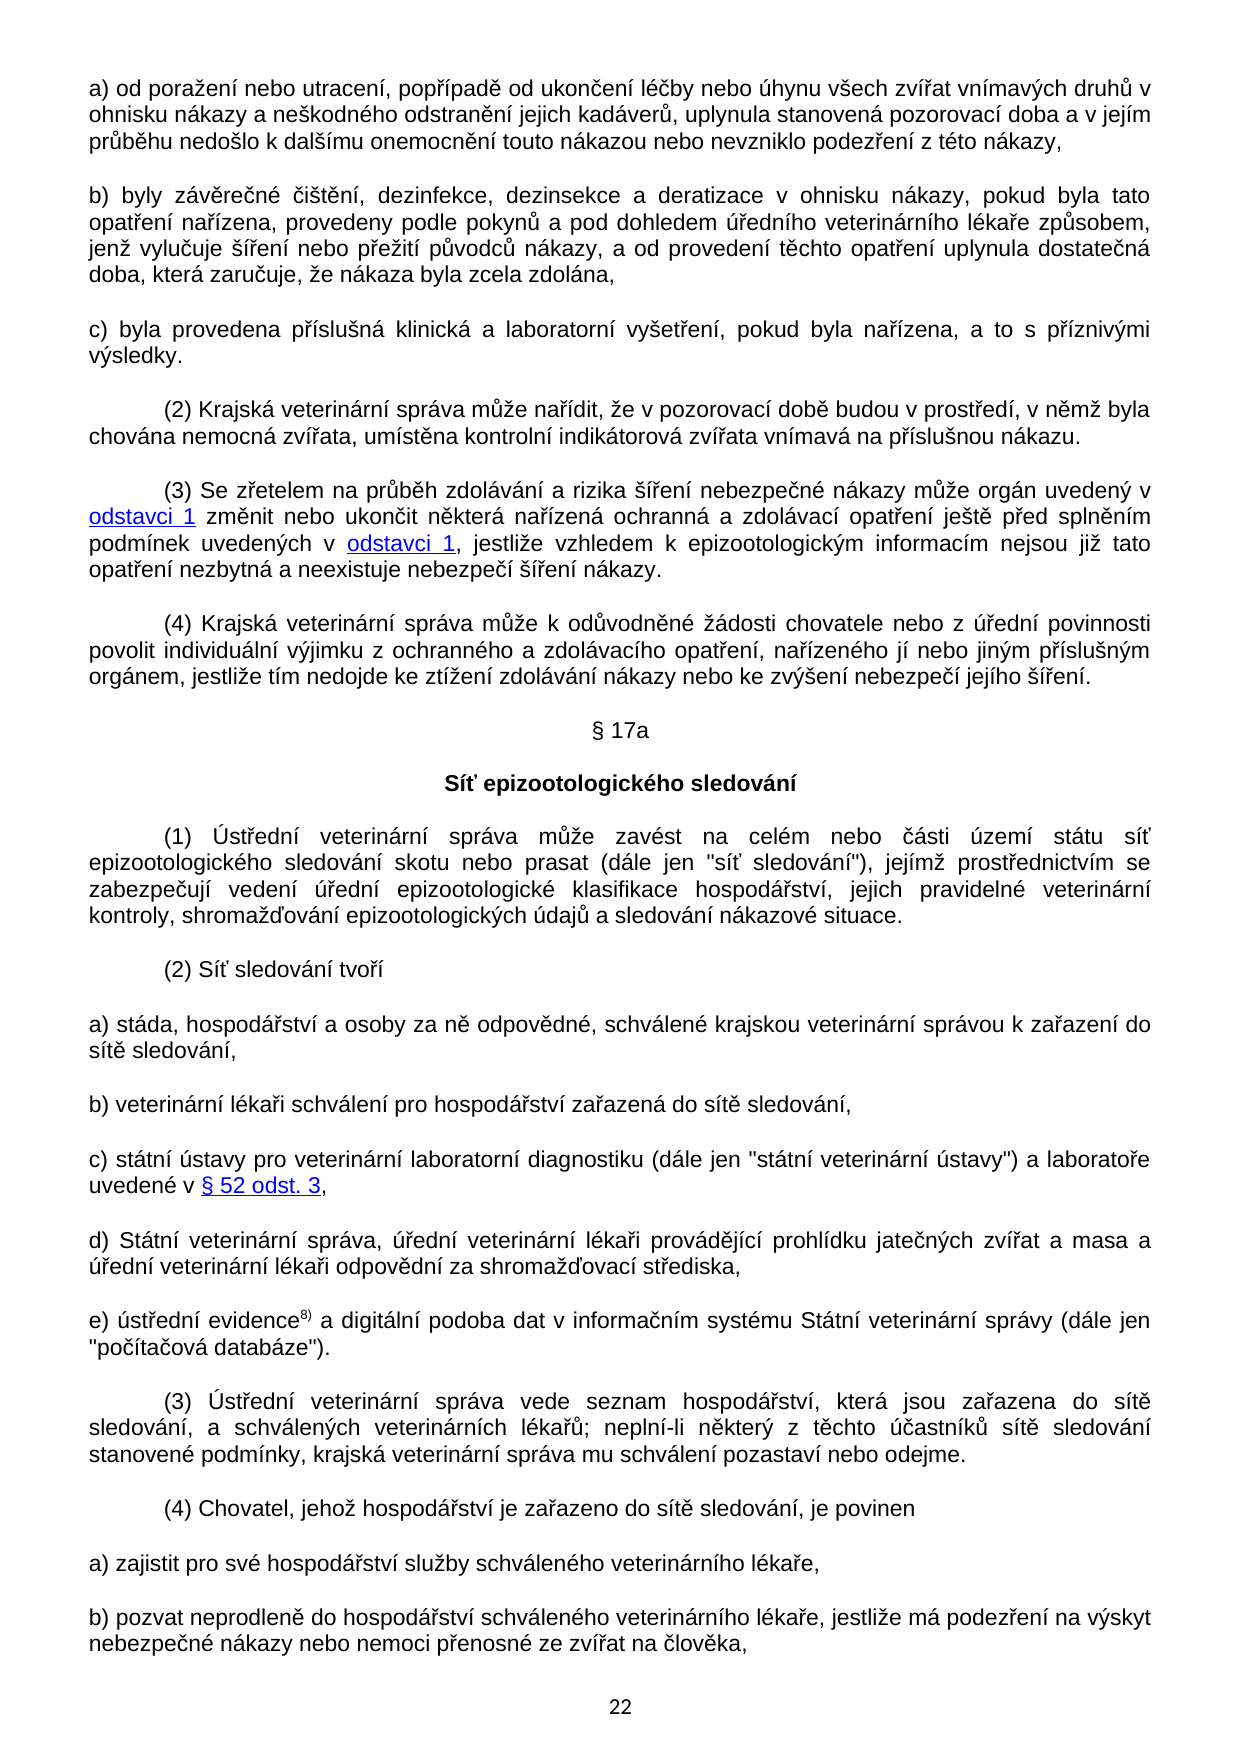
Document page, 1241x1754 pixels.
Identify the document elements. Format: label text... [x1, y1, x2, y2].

text (4) Chovatel, jehož hospodářství je zařazeno do sítě sledování, je povinen [89, 1495, 1152, 1521]
text (2) Síť sledování tvoří [89, 956, 1152, 983]
text (4) Krajská veterinární správa může k odůvodněné žádosti chovatele nebo z úřední povinnosti povolit individuální výjimku z ochranného a zdolávacího opatření, nařízeného jí nebo jiným příslušným orgánem, jestliže tím nedojde ke ztížení zdolávání nákazy nebo ke zvýšení nebezpečí jejího šíření. [89, 610, 1152, 689]
text a) od poražení nebo utracení, popřípadě od ukončení léčby nebo úhynu všech zvířat vnímavých druhů v ohnisku nákazy a neškodného odstranění jejich kadáverů, uplynula stanovená pozorovací doba a v jejím průběhu nedošlo k dalšímu onemocnění touto nákazou nebo nevzniklo podezření z této nákazy, [89, 75, 1152, 154]
text (2) Krajská veterinární správa může nařídit, že v pozorovací době budou v prostředí, v němž byla chována nemocná zvířata, umístěna kontrolní indikátorová zvířata vnímavá na příslušnou nákazu. [89, 396, 1152, 449]
text § 17a [89, 717, 1152, 744]
text b) veterinární lékaři schválení pro hospodářství zařazená do sítě sledování, [89, 1091, 1152, 1118]
text a) zajistit pro své hospodářství služby schváleného veterinárního lékaře, [89, 1549, 1152, 1576]
text c) byla provedena příslušná klinická a laboratorní vyšetření, pokud byla nařízena, a to s příznivými výsledky. [89, 316, 1152, 368]
text e) ústřední evidence8) a digitální podoba dat v informačním systému Státní veterinární správy (dále jen "počítačová databáze"). [89, 1307, 1152, 1360]
text (3) Ústřední veterinární správa vede seznam hospodářství, která jsou zařazena do sítě sledování, a schválených veterinárních lékařů; neplní-li některý z těchto účastníků sítě sledování stanovené podmínky, krajská veterinární správa mu schválení pozastaví nebo odejme. [89, 1388, 1152, 1467]
text b) pozvat neprodleně do hospodářství schváleného veterinárního lékaře, jestliže má podezření na výskyt nebezpečné nákazy nebo nemoci přenosné ze zvířat na člověka, [89, 1604, 1152, 1657]
text b) byly závěrečné čištění, dezinfekce, dezinsekce a deratizace v ohnisku nákazy, pokud byla tato opatření nařízena, provedeny podle pokynů a pod dohledem úředního veterinárního lékaře způsobem, jenž vylučuje šíření nebo přežití původců nákazy, a od provedení těchto opatření uplynula dostatečná doba, která zaručuje, že nákaza byla zcela zdolána, [89, 182, 1152, 287]
text Síť epizootologického sledování [89, 770, 1152, 797]
text (3) Se zřetelem na průběh zdolávání a rizika šíření nebezpečné nákazy může orgán uvedený v odstavci 1 změnit nebo ukončit některá nařízená ochranná a zdolávací opatření ještě před splněním podmínek uvedených v odstavci 1, jestliže vzhledem k epizootologickým informacím nejsou již tato opatření nezbytná a neexistuje nebezpečí šíření nákazy. [89, 477, 1152, 582]
text a) stáda, hospodářství a osoby za ně odpovědné, schválené krajskou veterinární správou k zařazení do sítě sledování, [89, 1011, 1152, 1063]
text d) Státní veterinární správa, úřední veterinární lékaři provádějící prohlídku jatečných zvířat a masa a úřední veterinární lékaři odpovědní za shromažďovací střediska, [89, 1227, 1152, 1279]
text (1) Ústřední veterinární správa může zavést na celém nebo části území státu síť epizootologického sledování skotu nebo prasat (dále jen "síť sledování"), jejímž prostřednictvím se zabezpečují vedení úřední epizootologické klasifikace hospodářství, jejich pravidelné veterinární kontroly, shromažďování epizootologických údajů a sledování nákazové situace. [89, 823, 1152, 928]
text c) státní ústavy pro veterinární laboratorní diagnostiku (dále jen "státní veterinární ústavy") a laboratoře uvedené v § 52 odst. 3, [89, 1146, 1152, 1198]
